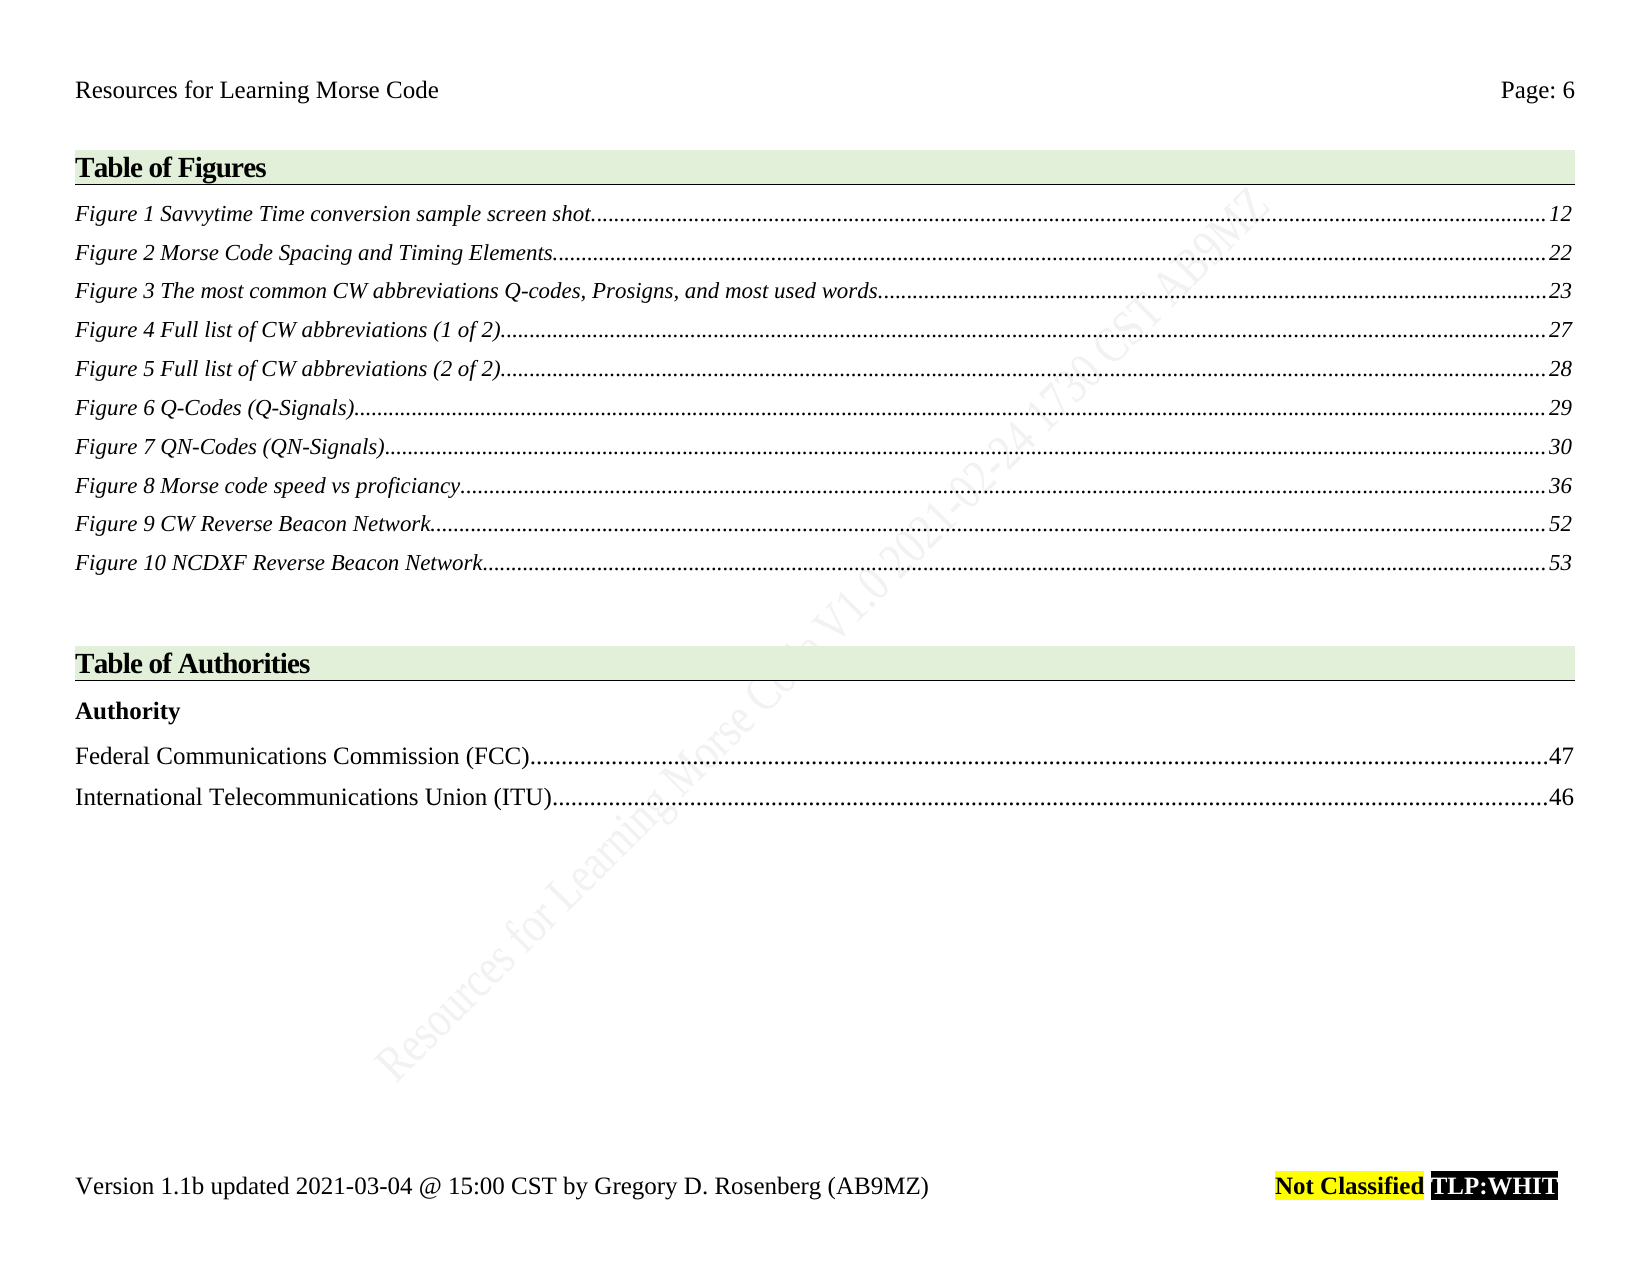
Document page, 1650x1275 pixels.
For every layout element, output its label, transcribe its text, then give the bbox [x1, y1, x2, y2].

subtitle Table of Authorities [75, 646, 1575, 680]
subtitle Authority [75, 696, 1575, 724]
text Figure 8 Morse code speed vs proficiancy. 36 [75, 472, 1575, 498]
text Federal Communications Commission (FCC) 47 [75, 741, 1575, 770]
text Figure 1 Savvytime Time conversion sample screen shot. 12 [75, 200, 1575, 226]
text Figure 6 Q-Codes (Q-Signals). 29 [75, 394, 1575, 420]
text Figure 7 QN-Codes (QN-Signals) 30 [75, 433, 1575, 459]
text Figure 9 CW Reverse Beacon Network. 52 [75, 511, 1575, 537]
text International Telecommunications Union (ITU) 46 [75, 782, 1575, 811]
subtitle Table of Figures [75, 150, 1575, 184]
text Figure 2 Morse Code Spacing and Timing Elements. 22 [75, 238, 1575, 265]
text Figure 4 Full list of CW abbreviations (1 of 2). 27 [75, 316, 1575, 343]
text Figure 10 NCDXF Reverse Beacon Network 53 [75, 549, 1575, 576]
text Figure 5 Full list of CW abbreviations (2 of 2). 28 [75, 355, 1575, 381]
text Figure 3 The most common CW abbreviations Q-codes, Prosigns, and most used words. 23 [75, 277, 1575, 304]
